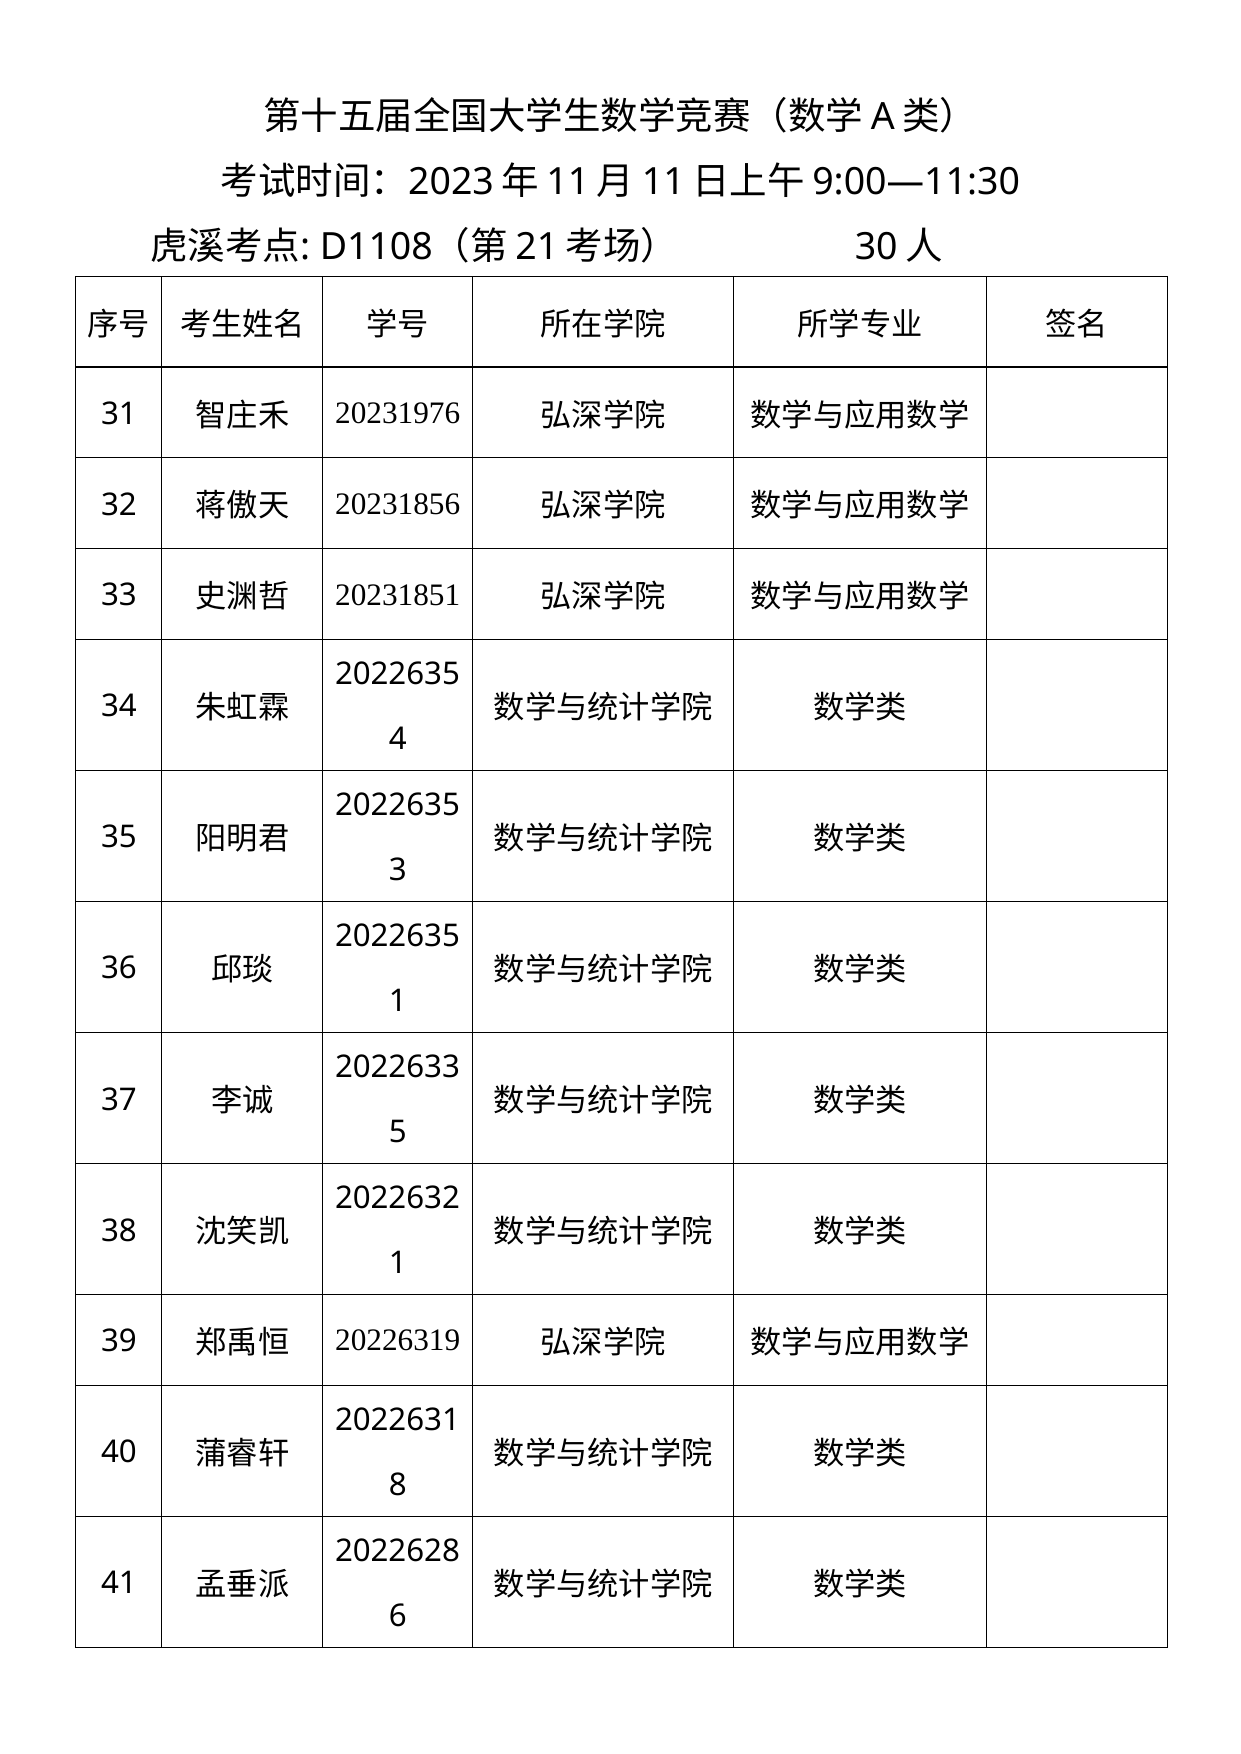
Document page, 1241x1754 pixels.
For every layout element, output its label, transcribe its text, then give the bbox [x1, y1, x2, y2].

table_cell 弘深学院 [473, 549, 733, 639]
table_cell 31 [76, 368, 161, 457]
table_cell 20226335 [323, 1033, 472, 1163]
table_cell 20231856 [323, 458, 472, 548]
table_cell 数学与应用数学 [734, 368, 986, 457]
table_cell 32 [76, 458, 161, 548]
table_cell 38 [76, 1164, 161, 1294]
table_cell 朱虹霖 [162, 640, 322, 770]
table_cell 弘深学院 [473, 458, 733, 548]
table_cell 20226353 [323, 771, 472, 901]
table_cell 数学与统计学院 [473, 1164, 733, 1294]
table_cell 蒋傲天 [162, 458, 322, 548]
table_cell 数学与统计学院 [473, 771, 733, 901]
table_cell [987, 902, 1167, 1032]
table_cell 数学类 [734, 640, 986, 770]
table_cell 33 [76, 549, 161, 639]
table_cell 数学与应用数学 [734, 549, 986, 639]
table_cell 39 [76, 1295, 161, 1384]
table_header 签名 [987, 277, 1167, 366]
table_cell 20231976 [323, 368, 472, 457]
table_cell 37 [76, 1033, 161, 1163]
table_cell 40 [76, 1386, 161, 1516]
table_cell 数学类 [734, 771, 986, 901]
table_cell 史渊哲 [162, 549, 322, 639]
table_cell 数学与统计学院 [473, 902, 733, 1032]
table_cell 弘深学院 [473, 1295, 733, 1384]
text 虎溪考点: D1108（第21考场） 30人 [75, 211, 1165, 276]
table_cell 20226319 [323, 1295, 472, 1384]
table_cell 20226351 [323, 902, 472, 1032]
table_cell 沈笑凯 [162, 1164, 322, 1294]
table_cell 李诚 [162, 1033, 322, 1163]
table_header 所学专业 [734, 277, 986, 366]
table_cell 数学与应用数学 [734, 458, 986, 548]
table_cell 数学类 [734, 902, 986, 1032]
table_cell 数学类 [734, 1517, 986, 1647]
table_cell 弘深学院 [473, 368, 733, 457]
table_header 考生姓名 [162, 277, 322, 366]
table_cell 20231851 [323, 549, 472, 639]
table_cell 智庄禾 [162, 368, 322, 457]
table_cell 数学类 [734, 1386, 986, 1516]
table_cell 数学与统计学院 [473, 640, 733, 770]
table_cell 数学类 [734, 1033, 986, 1163]
table_cell 20226321 [323, 1164, 472, 1294]
table_cell 20226354 [323, 640, 472, 770]
table_cell 阳明君 [162, 771, 322, 901]
table_cell [987, 640, 1167, 770]
table_header 学号 [323, 277, 472, 366]
table_cell [987, 368, 1167, 457]
table_cell 36 [76, 902, 161, 1032]
table_cell [987, 458, 1167, 548]
table_cell 邱琰 [162, 902, 322, 1032]
table_cell 41 [76, 1517, 161, 1647]
table_cell 数学与统计学院 [473, 1386, 733, 1516]
table_cell 数学与应用数学 [734, 1295, 986, 1384]
table_cell 蒲睿轩 [162, 1386, 322, 1516]
table_cell [987, 1033, 1167, 1163]
table_cell [987, 1386, 1167, 1516]
table_cell [987, 1517, 1167, 1647]
table_cell 数学与统计学院 [473, 1517, 733, 1647]
table_cell [987, 1164, 1167, 1294]
text 第十五届全国大学生数学竞赛（数学A类） [75, 81, 1165, 146]
table_cell 20226318 [323, 1386, 472, 1516]
table_cell [987, 549, 1167, 639]
text 考试时间：2023年11月11日上午9:00—11:30 [75, 146, 1165, 211]
table_cell 34 [76, 640, 161, 770]
table_cell 20226286 [323, 1517, 472, 1647]
table_cell [987, 1295, 1167, 1384]
table_header 序号 [76, 277, 161, 366]
table_cell 数学类 [734, 1164, 986, 1294]
table_header 所在学院 [473, 277, 733, 366]
table_cell 35 [76, 771, 161, 901]
table_cell 数学与统计学院 [473, 1033, 733, 1163]
table_cell [987, 771, 1167, 901]
table_cell 孟垂派 [162, 1517, 322, 1647]
table_cell 郑禹恒 [162, 1295, 322, 1384]
